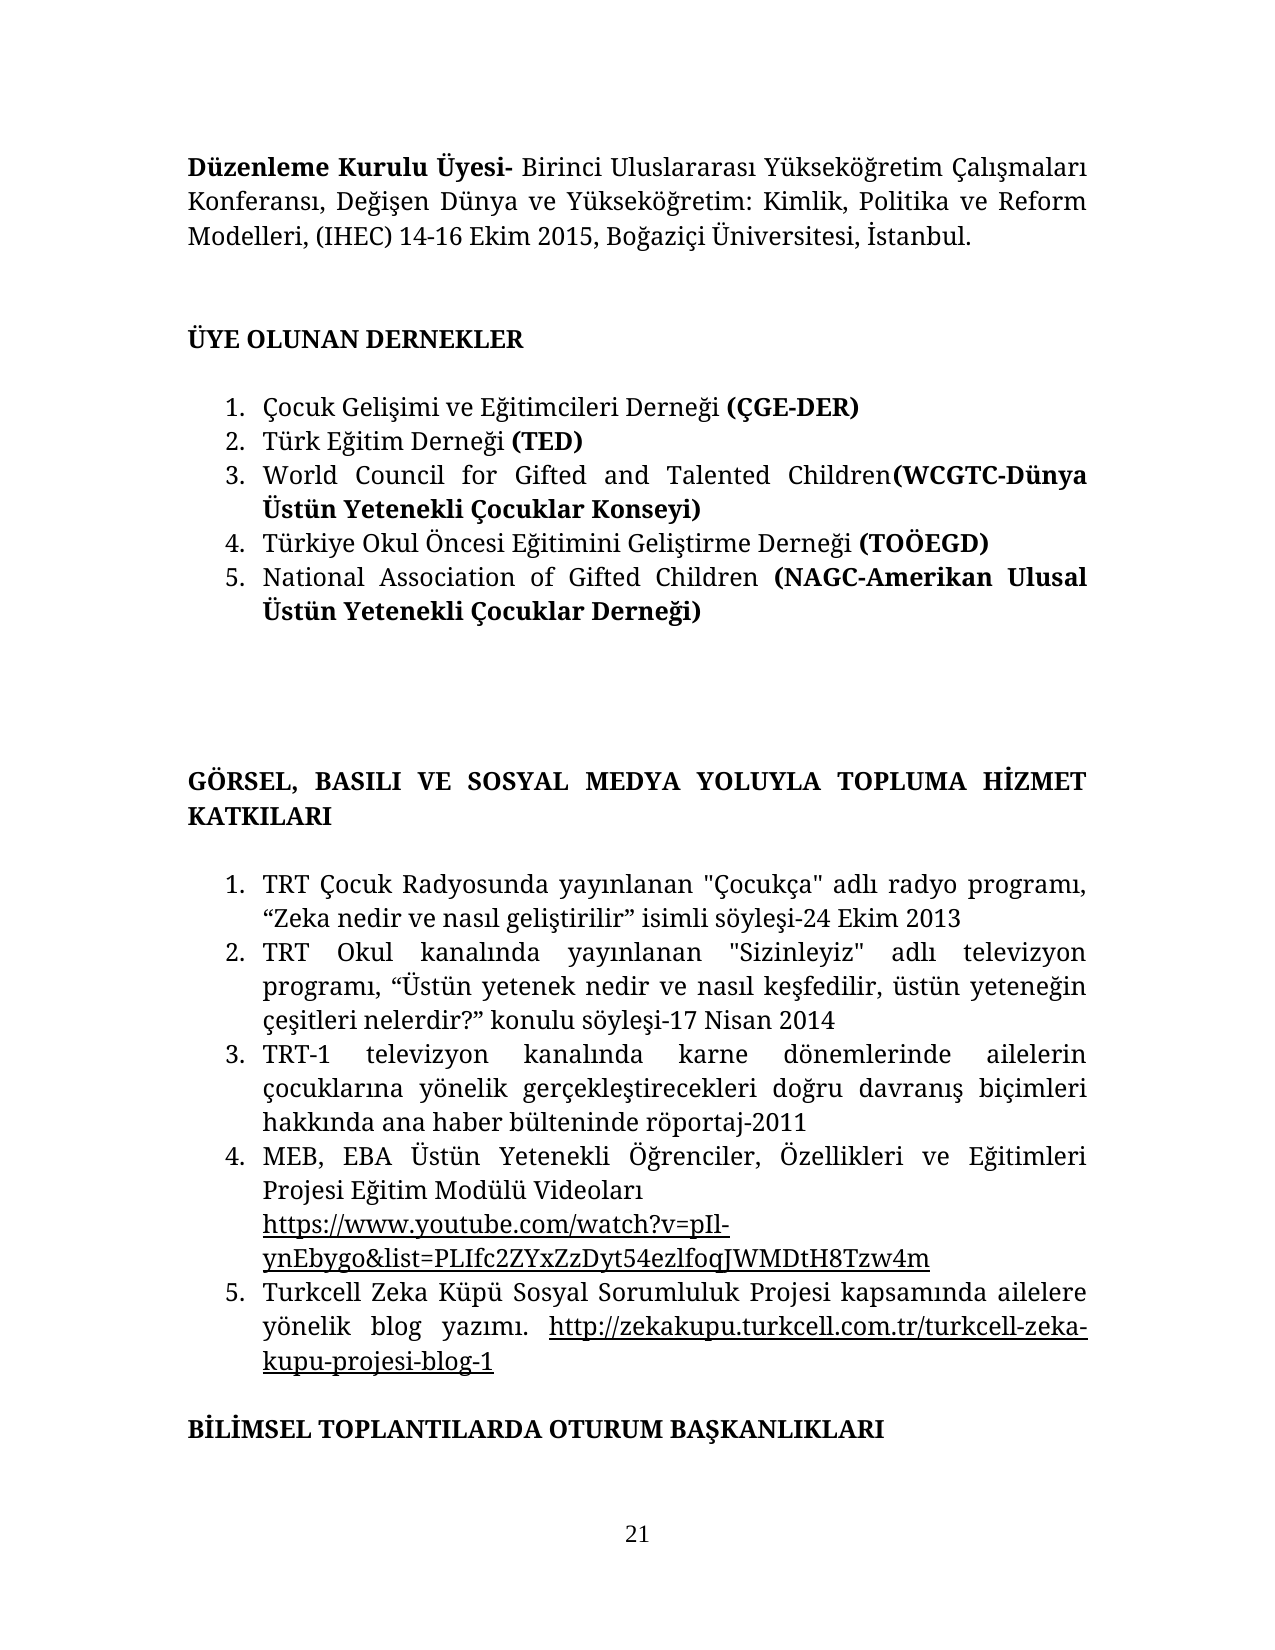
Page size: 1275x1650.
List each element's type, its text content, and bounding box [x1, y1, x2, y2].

text ÜYE OLUNAN DERNEKLER [187, 321, 1087, 355]
list World Council for Gifted and Talented Children(WCGTC-Dünya Üstün Yetenekli Çocuklar Konseyi) [225, 457, 1087, 526]
list Çocuk Gelişimi ve Eğitimcileri Derneği (ÇGE-DER) [225, 389, 1087, 423]
list MEB, EBA Üstün Yetenekli Öğrenciler, Özellikleri ve Eğitimleri Projesi Eğitim Modülü Videoları [225, 1139, 1087, 1207]
subtitle Düzenleme Kurulu Üyesi- Birinci Uluslararası Yükseköğretim Çalışmaları Konferansı, Değişen Dünya ve Yükseköğretim: Kimlik, Politika ve Reform Modelleri, (IHEC) 14-16 Ekim 2015, Boğaziçi Üniversitesi, İstanbul. [187, 150, 1087, 252]
list TRT Çocuk Radyosunda yayınlanan "Çocukça" adlı radyo programı, “Zeka nedir ve nasıl geliştirilir” isimli söyleşi-24 Ekim 2013 [225, 866, 1087, 934]
list Turkcell Zeka Küpü Sosyal Sorumluluk Projesi kapsamında ailelere yönelik blog yazımı. http://zekakupu.turkcell.com.tr/turkcell-zeka-kupu-projesi-blog-1 [225, 1275, 1087, 1377]
text BİLİMSEL TOPLANTILARDA OTURUM BAŞKANLIKLARI [187, 1411, 1087, 1445]
list Türkiye Okul Öncesi Eğitimini Geliştirme Derneği (TOÖEGD) [225, 526, 1087, 560]
list TRT-1 televizyon kanalında karne dönemlerinde ailelerin çocuklarına yönelik gerçekleştirecekleri doğru davranış biçimleri hakkında ana haber bülteninde röportaj-2011 [225, 1037, 1087, 1139]
list Türk Eğitim Derneği (TED) [225, 423, 1087, 457]
list National Association of Gifted Children (NAGC-Amerikan Ulusal Üstün Yetenekli Çocuklar Derneği) [225, 560, 1087, 628]
text GÖRSEL, BASILI VE SOSYAL MEDYA YOLUYLA TOPLUMA HİZMET KATKILARI [187, 764, 1087, 832]
text https://www.youtube.com/watch?v=pIl-ynEbygo&list=PLIfc2ZYxZzDyt54ezlfoqJWMDtH8Tzw4m [262, 1207, 1087, 1275]
list TRT Okul kanalında yayınlanan "Sizinleyiz" adlı televizyon programı, “Üstün yetenek nedir ve nasıl keşfedilir, üstün yeteneğin çeşitleri nelerdir?” konulu söyleşi-17 Nisan 2014 [225, 934, 1087, 1037]
